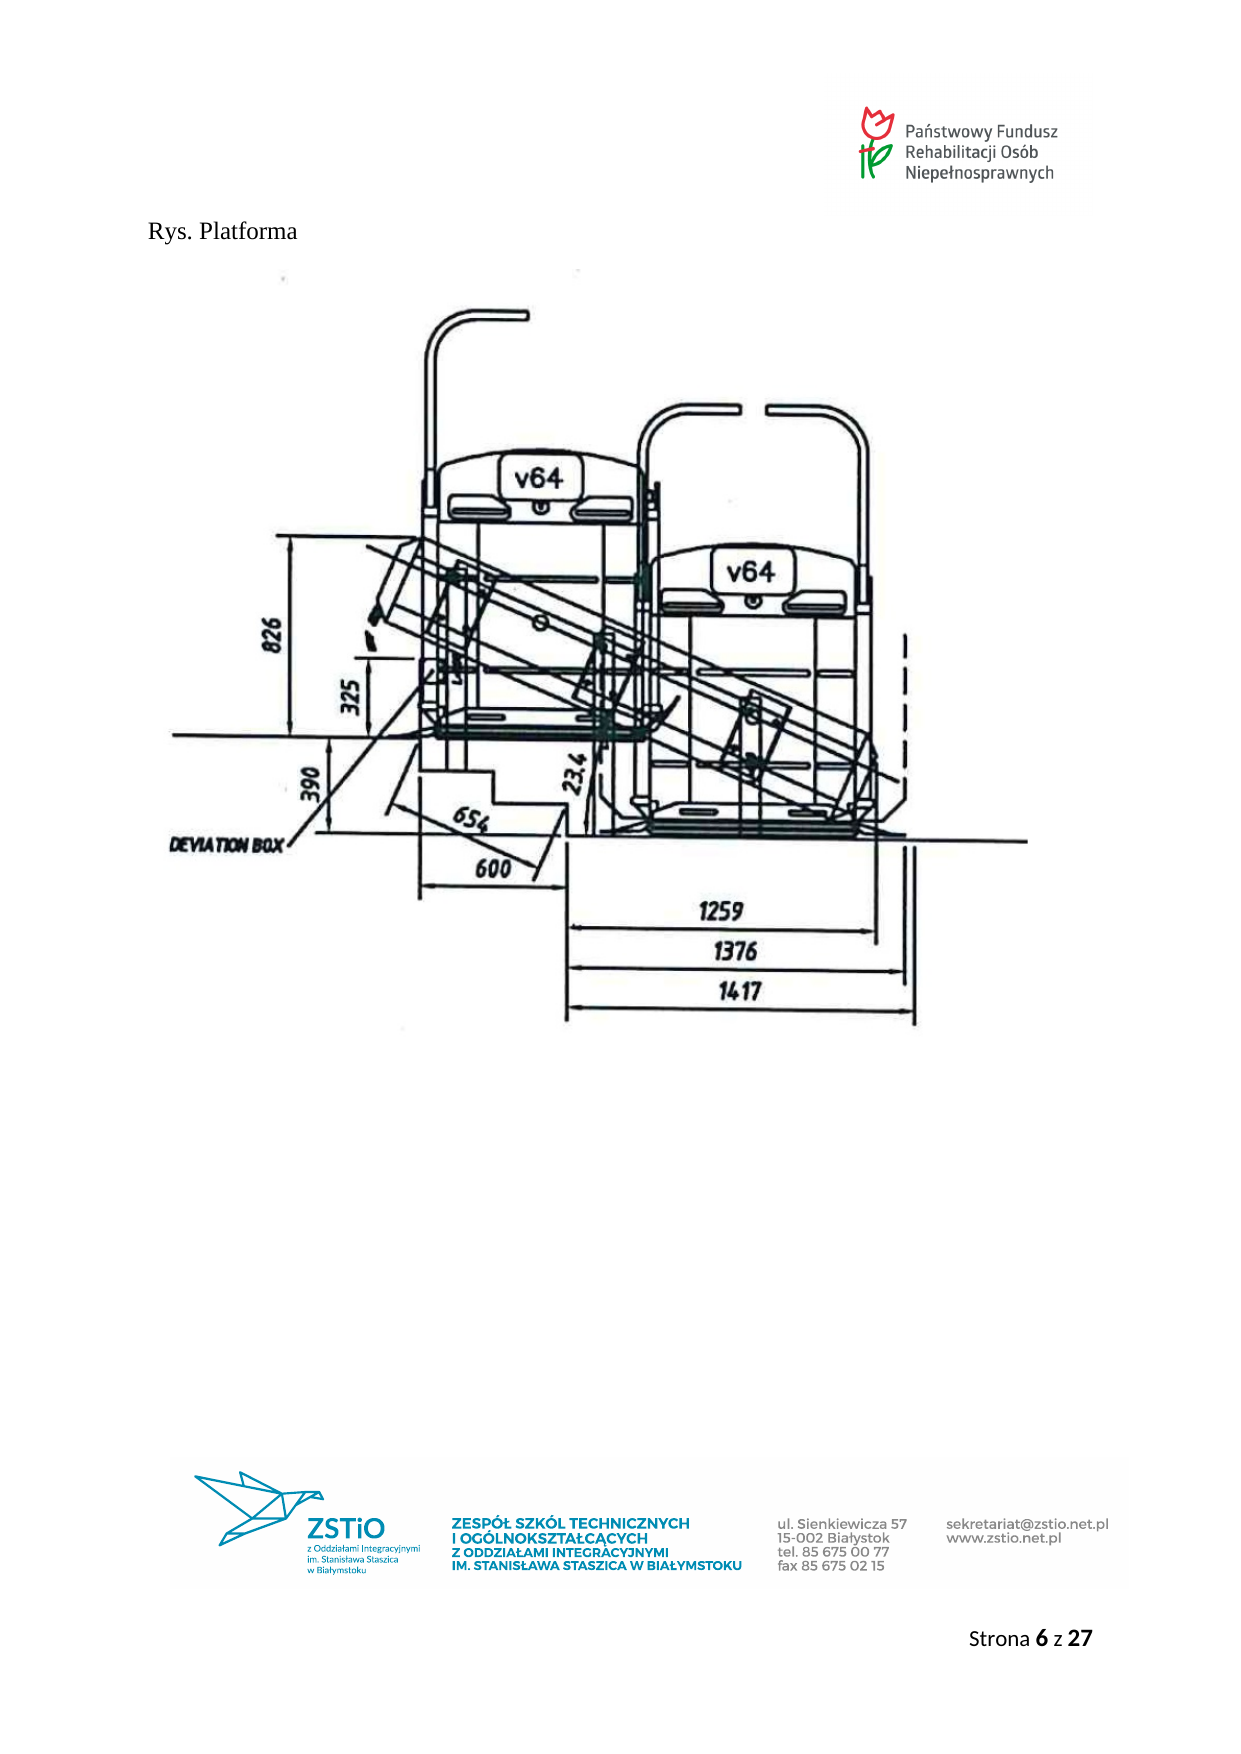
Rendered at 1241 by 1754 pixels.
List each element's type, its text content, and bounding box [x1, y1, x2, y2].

picture [147, 269, 1028, 1046]
picture [317, 1544, 335, 1552]
picture [823, 73, 1093, 216]
picture [337, 1555, 357, 1563]
text Rys. Platforma [148, 216, 1093, 244]
picture [390, 1557, 398, 1563]
picture [397, 1544, 403, 1554]
picture [415, 1544, 420, 1552]
picture [317, 1566, 322, 1574]
picture [367, 1545, 389, 1554]
picture [312, 1557, 319, 1563]
picture [332, 1568, 339, 1574]
picture [367, 1555, 387, 1563]
picture [329, 1557, 336, 1563]
